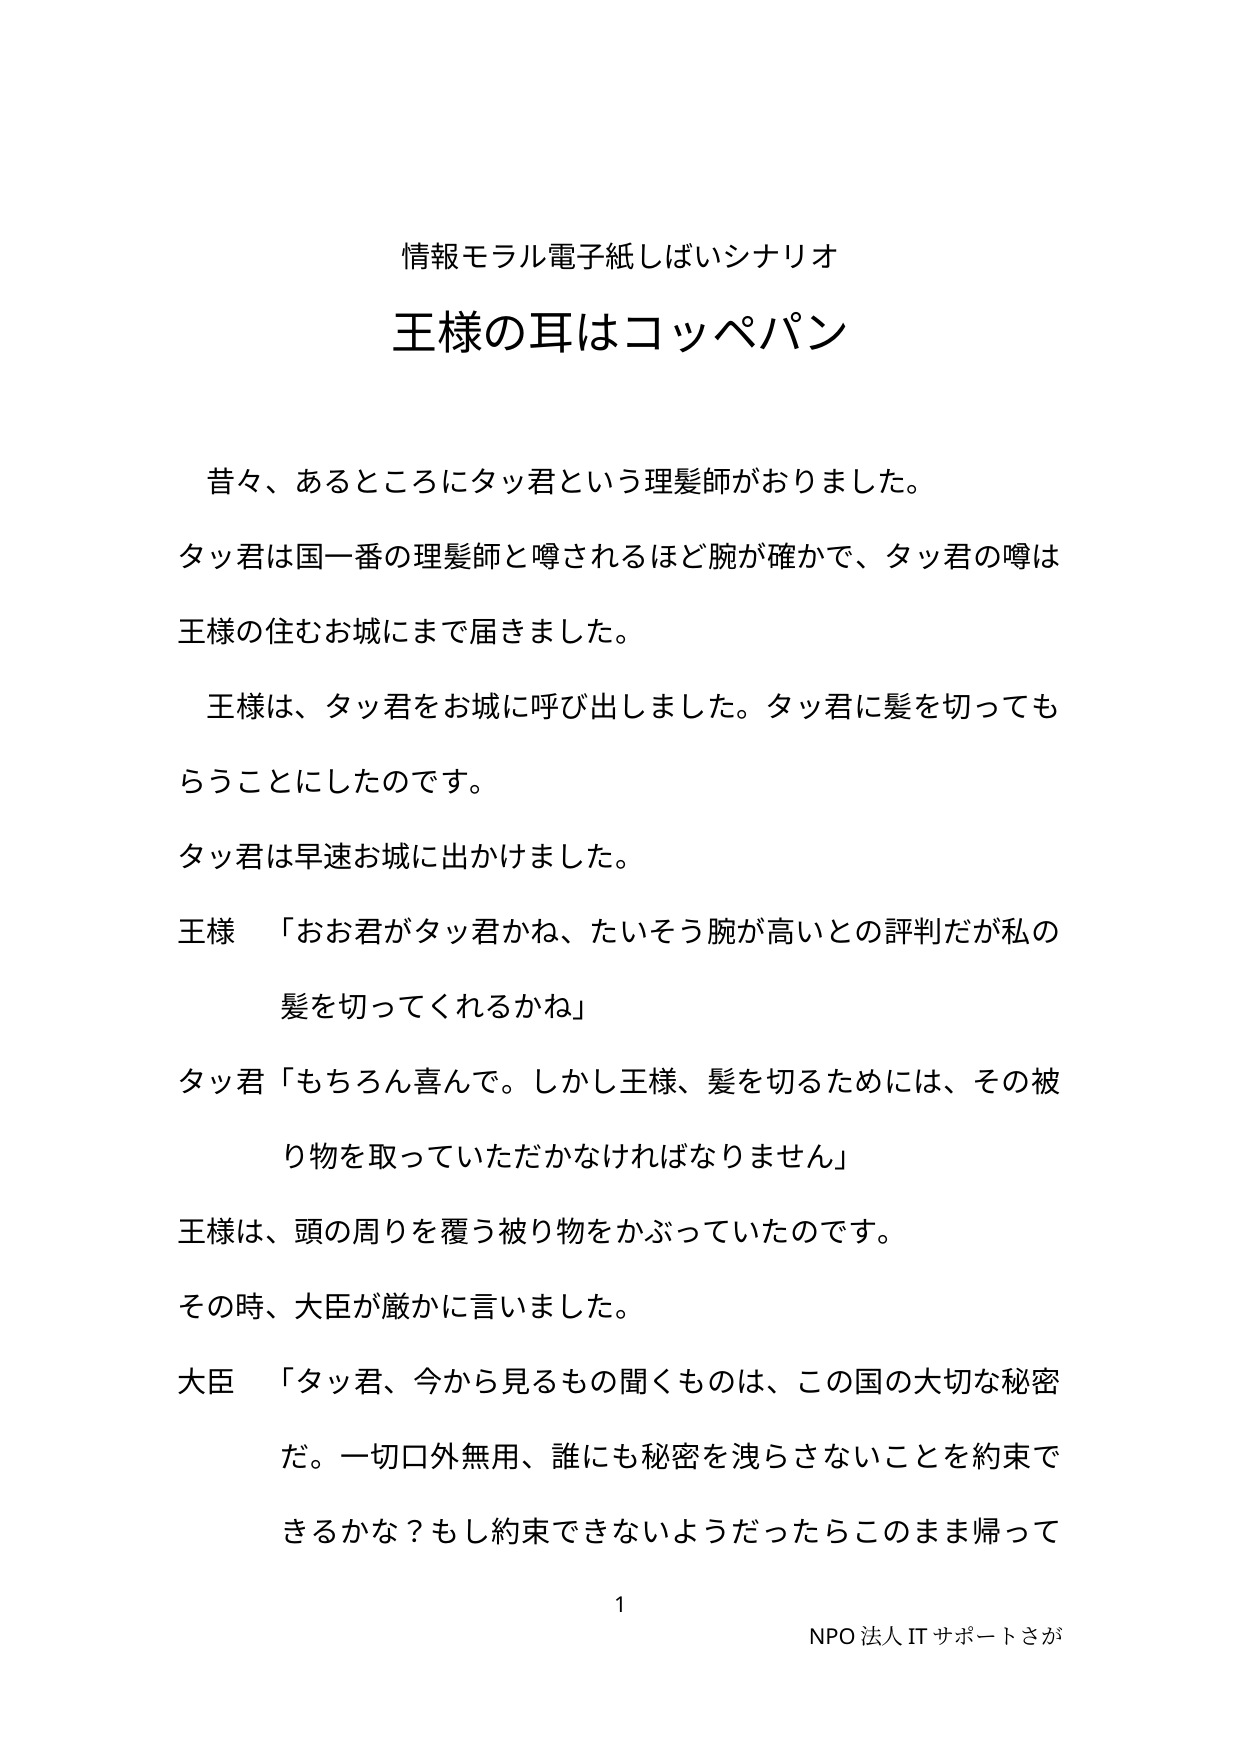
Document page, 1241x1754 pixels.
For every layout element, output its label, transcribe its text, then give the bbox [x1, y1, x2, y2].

text 情報モラル電子紙しばいシナリオ [177, 217, 1063, 292]
text 昔々、あるところにタッ君という理髪師がおりました。 [177, 442, 1063, 517]
text 王様は、頭の周りを覆う被り物をかぶっていたのです。 [177, 1192, 1063, 1267]
text その時、大臣が厳かに言いました。 [177, 1267, 1063, 1342]
text 王様の耳はコッペパン [177, 292, 1063, 367]
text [177, 1342, 1063, 1567]
text 王様は、タッ君をお城に呼び出しました。タッ君に髪を切ってもらうことにしたのです。 [177, 667, 1063, 817]
text タッ君は国一番の理髪師と噂されるほど腕が確かで、タッ君の噂は王様の住むお城にまで届きました。 [177, 517, 1063, 667]
text タッ君は早速お城に出かけました。 [177, 817, 1063, 892]
text タッ君「もちろん喜んで。しかし王様、髪を切るためには、その被り物を取っていただかなければなりません」 [177, 1042, 1063, 1192]
text 王様 「おお君がタッ君かね、たいそう腕が高いとの評判だが私の髪を切ってくれるかね」 [177, 892, 1063, 1042]
